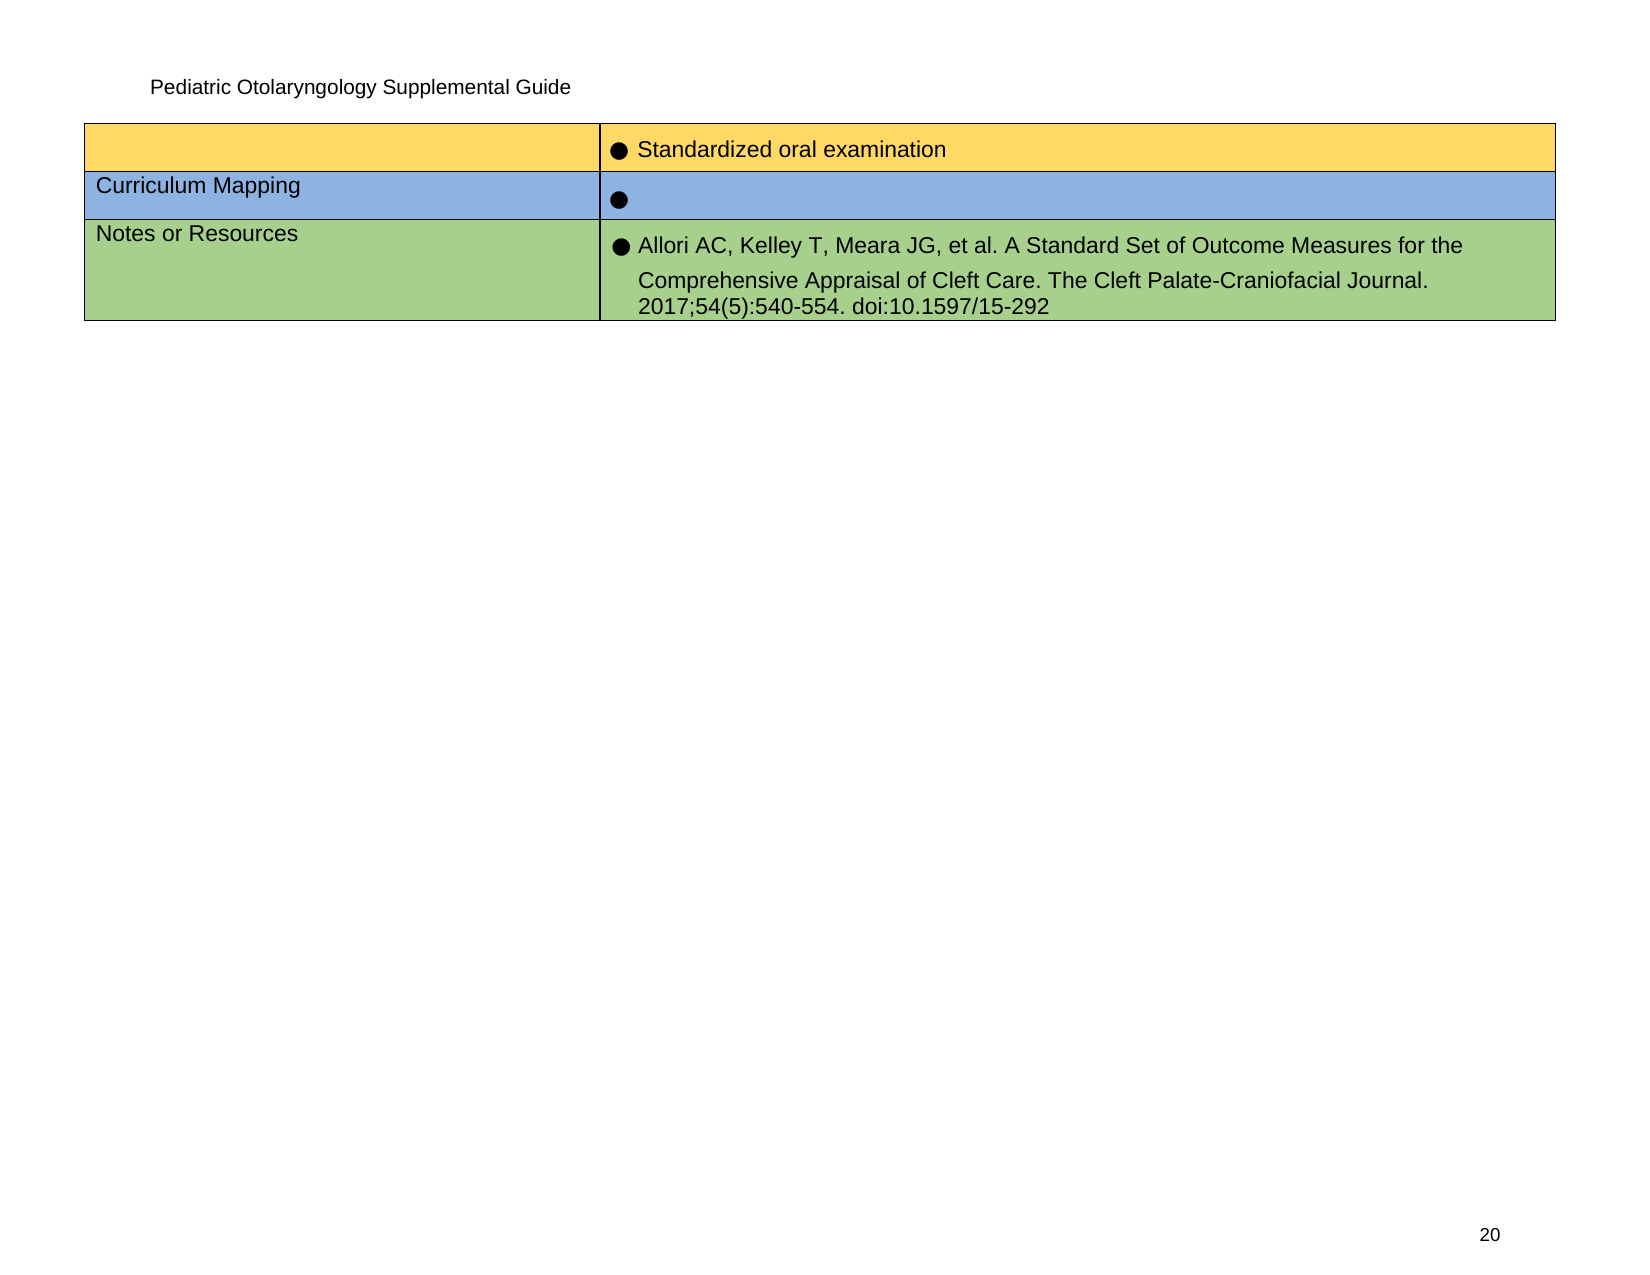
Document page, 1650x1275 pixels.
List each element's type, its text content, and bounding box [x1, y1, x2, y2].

table_cell Allori AC, Kelley T, Meara JG, et al. A Standard Set of Outcome Measures for the Comprehensive Appraisal of Cleft Care. The Cleft Palate-Craniofacial Journal. 2017;54(5):540-554. doi:10.1597/15-292 [601, 220, 1555, 320]
table_cell Notes or Resources [85, 220, 599, 320]
table_cell Curriculum Mapping [85, 172, 599, 219]
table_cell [601, 124, 1555, 171]
table_cell [601, 172, 1555, 219]
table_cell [85, 124, 599, 171]
